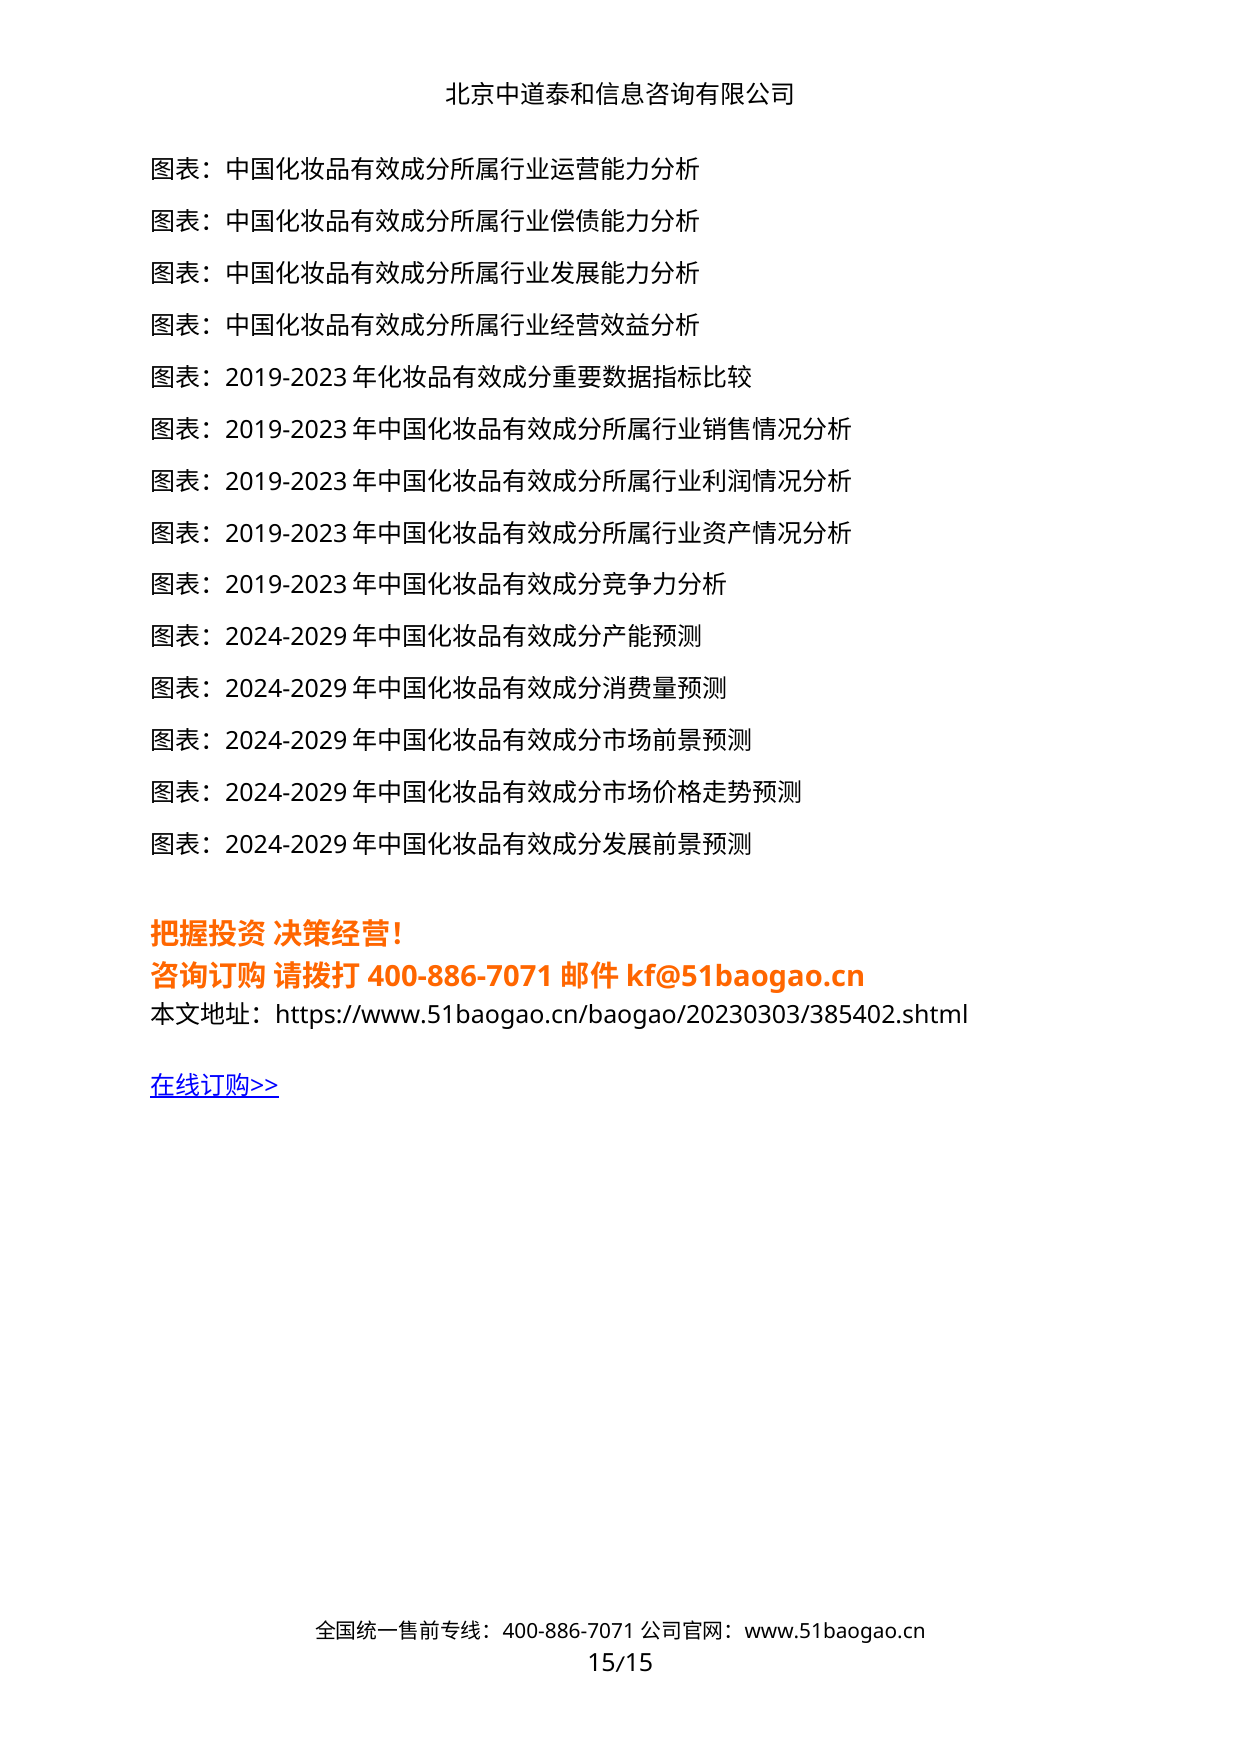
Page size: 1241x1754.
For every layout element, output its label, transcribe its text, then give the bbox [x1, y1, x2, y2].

text 图表：2024-2029年中国化妆品有效成分发展前景预测 [150, 824, 1090, 861]
text 图表：中国化妆品有效成分所属行业运营能力分析 [150, 150, 1090, 186]
text 图表：2019-2023年中国化妆品有效成分所属行业销售情况分析 [150, 409, 1090, 446]
text 图表：2019-2023年中国化妆品有效成分所属行业利润情况分析 [150, 461, 1090, 497]
text 图表：2019-2023年中国化妆品有效成分所属行业资产情况分析 [150, 513, 1090, 549]
text 图表：2024-2029年中国化妆品有效成分市场价格走势预测 [150, 772, 1090, 809]
text 图表：中国化妆品有效成分所属行业发展能力分析 [150, 254, 1090, 290]
text 图表：2019-2023年中国化妆品有效成分竞争力分析 [150, 565, 1090, 601]
text 图表：2024-2029年中国化妆品有效成分产能预测 [150, 617, 1090, 653]
text 在线订购>> [150, 1031, 1090, 1102]
text 图表：2024-2029年中国化妆品有效成分消费量预测 [150, 669, 1090, 705]
text 图表：中国化妆品有效成分所属行业经营效益分析 [150, 306, 1090, 342]
text 把握投资 决策经营！咨询订购 请拨打 400-886-7071 邮件 kf@51baogao.cn本文地址：https://www.51baogao.cn/baogao/20230303/385402.shtml [150, 876, 1090, 1031]
text 图表：2024-2029年中国化妆品有效成分市场前景预测 [150, 721, 1090, 757]
text 图表：中国化妆品有效成分所属行业偿债能力分析 [150, 202, 1090, 238]
text 图表：2019-2023年化妆品有效成分重要数据指标比较 [150, 357, 1090, 394]
